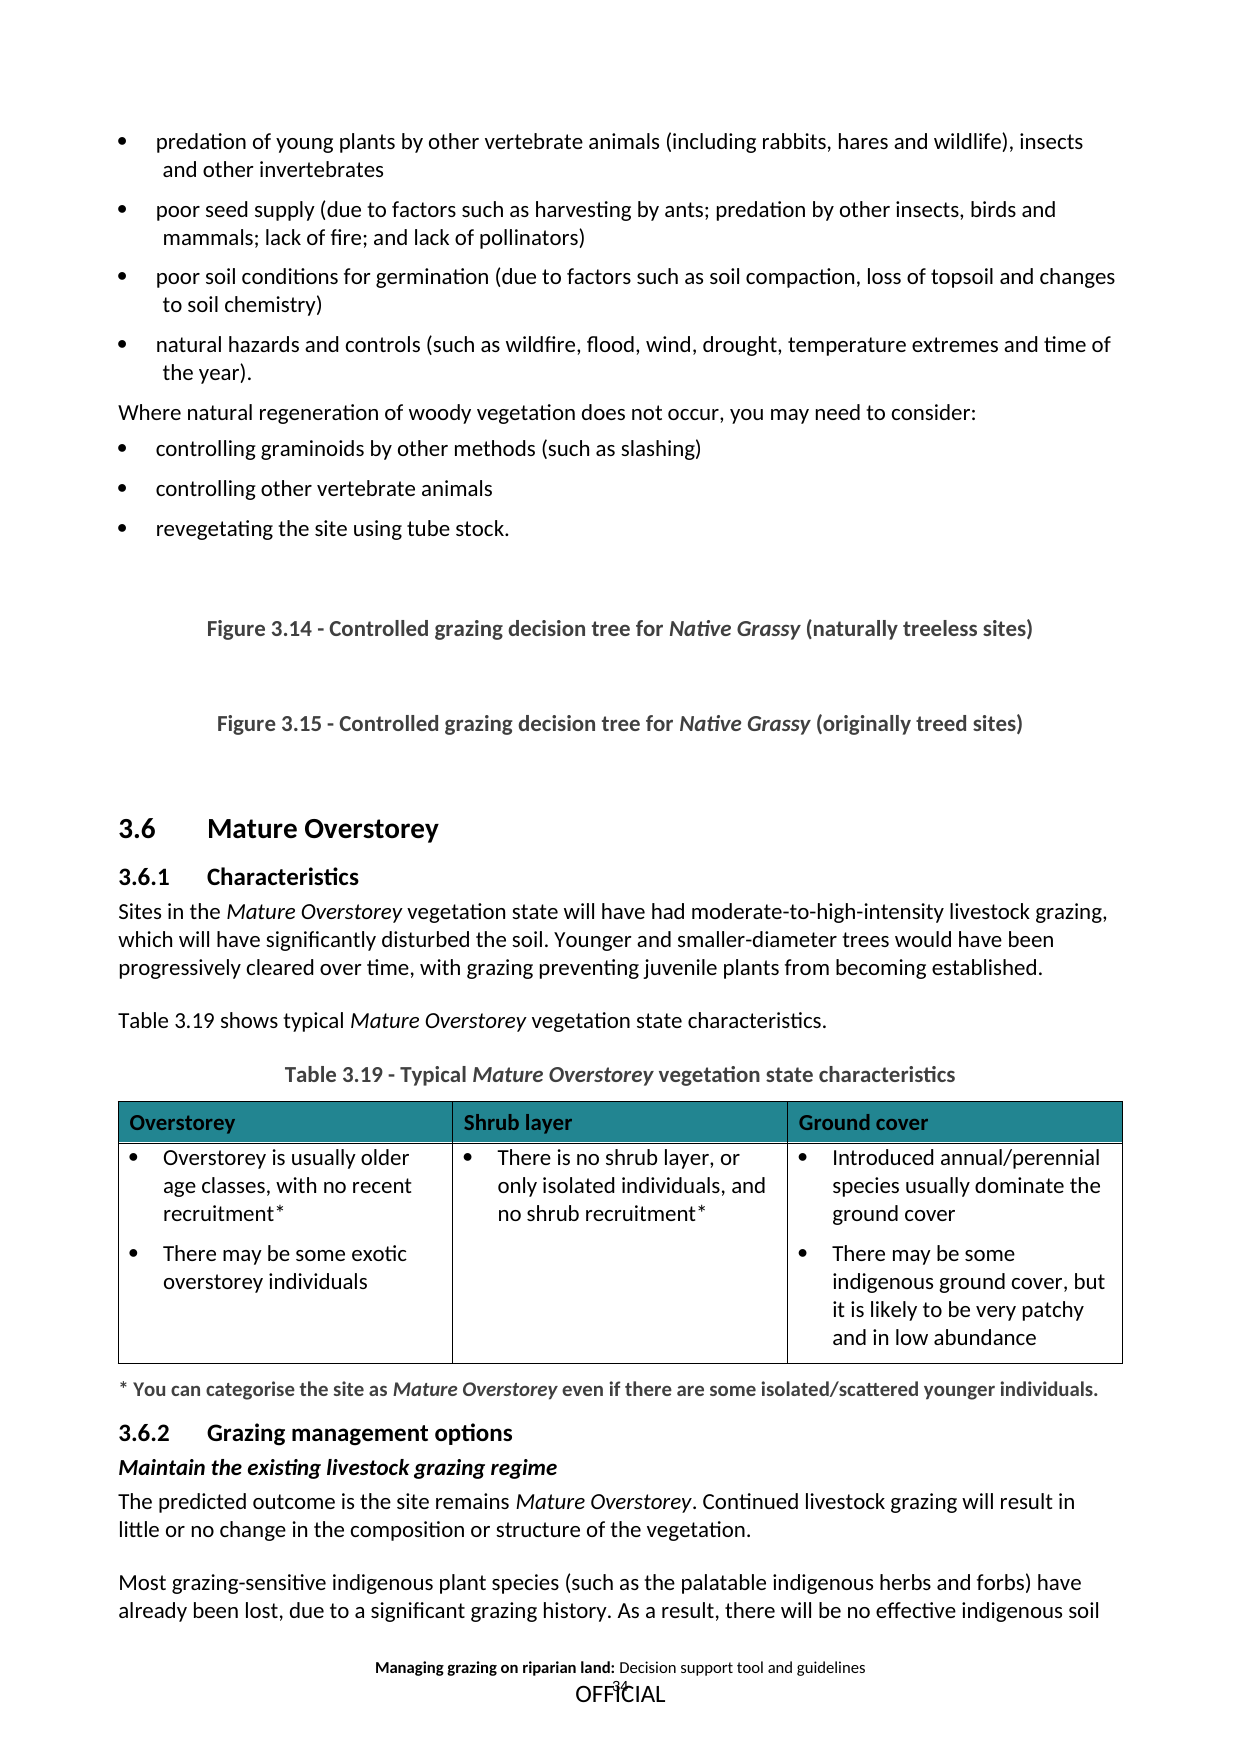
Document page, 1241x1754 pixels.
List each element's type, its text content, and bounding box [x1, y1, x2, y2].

text Table 3.19 - Typical Mature Overstorey vegetation state characteristics [118, 1059, 1122, 1088]
text controlling graminoids by other methods (such as slashing) [118, 434, 1122, 462]
text 3.6.2 Grazing management options [118, 1417, 1122, 1447]
text Figure 3.14 - Controlled grazing decision tree for Native Grassy (naturally treeless sites) [118, 613, 1122, 642]
table_header Ground cover [788, 1102, 1122, 1142]
text poor soil conditions for germination (due to factors such as soil compaction, loss of topsoil and changes to soil chemistry) [118, 262, 1122, 318]
table_header Overstorey [119, 1102, 452, 1142]
text The predicted outcome is the site remains Mature Overstorey. Continued livestock grazing will result in little or no change in the composition or structure of the vegetation. [118, 1487, 1122, 1543]
text Where natural regeneration of woody vegetation does not occur, you may need to consider: [118, 398, 1122, 426]
text Maintain the existing livestock grazing regime [118, 1453, 1122, 1481]
text Table 3.19 shows typical Mature Overstorey vegetation state characteristics. [118, 1006, 1122, 1034]
text natural hazards and controls (such as wildfire, flood, wind, drought, temperature extremes and time of the year). [118, 330, 1122, 386]
table_cell There is no shrub layer, or only isolated individuals, and no shrub recruitment* [453, 1144, 787, 1363]
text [118, 1568, 1122, 1624]
table_cell Overstorey is usually older age classes, with no recent recruitment* There may be some exotic overstorey individuals [119, 1144, 452, 1363]
text Figure 3.15 - Controlled grazing decision tree for Native Grassy (originally treed sites) [118, 708, 1122, 737]
text revegetating the site using tube stock. [118, 514, 1122, 542]
text predation of young plants by other vertebrate animals (including rabbits, hares and wildlife), insects and other invertebrates [118, 127, 1122, 183]
text Sites in the Mature Overstorey vegetation state will have had moderate-to-high-intensity livestock grazing, which will have significantly disturbed the soil. Younger and smaller-diameter trees would have been progressively cleared over time, with grazing preventing juvenile plants from becoming established. [118, 897, 1122, 981]
text poor seed supply (due to factors such as harvesting by ants; predation by other insects, birds and mammals; lack of fire; and lack of pollinators) [118, 195, 1122, 251]
table_cell Introduced annual/perennial species usually dominate the ground cover There may be some indigenous ground cover, but it is likely to be very patchy and in low abundance [788, 1144, 1122, 1363]
text 3.6.1 Characteristics [118, 861, 1122, 891]
text 3.6 Mature Overstorey [118, 802, 1122, 846]
text controlling other vertebrate animals [118, 474, 1122, 502]
table_header Shrub layer [453, 1102, 787, 1142]
text * You can categorise the site as Mature Overstorey even if there are some isolated/scattered younger individuals. [118, 1377, 1122, 1402]
